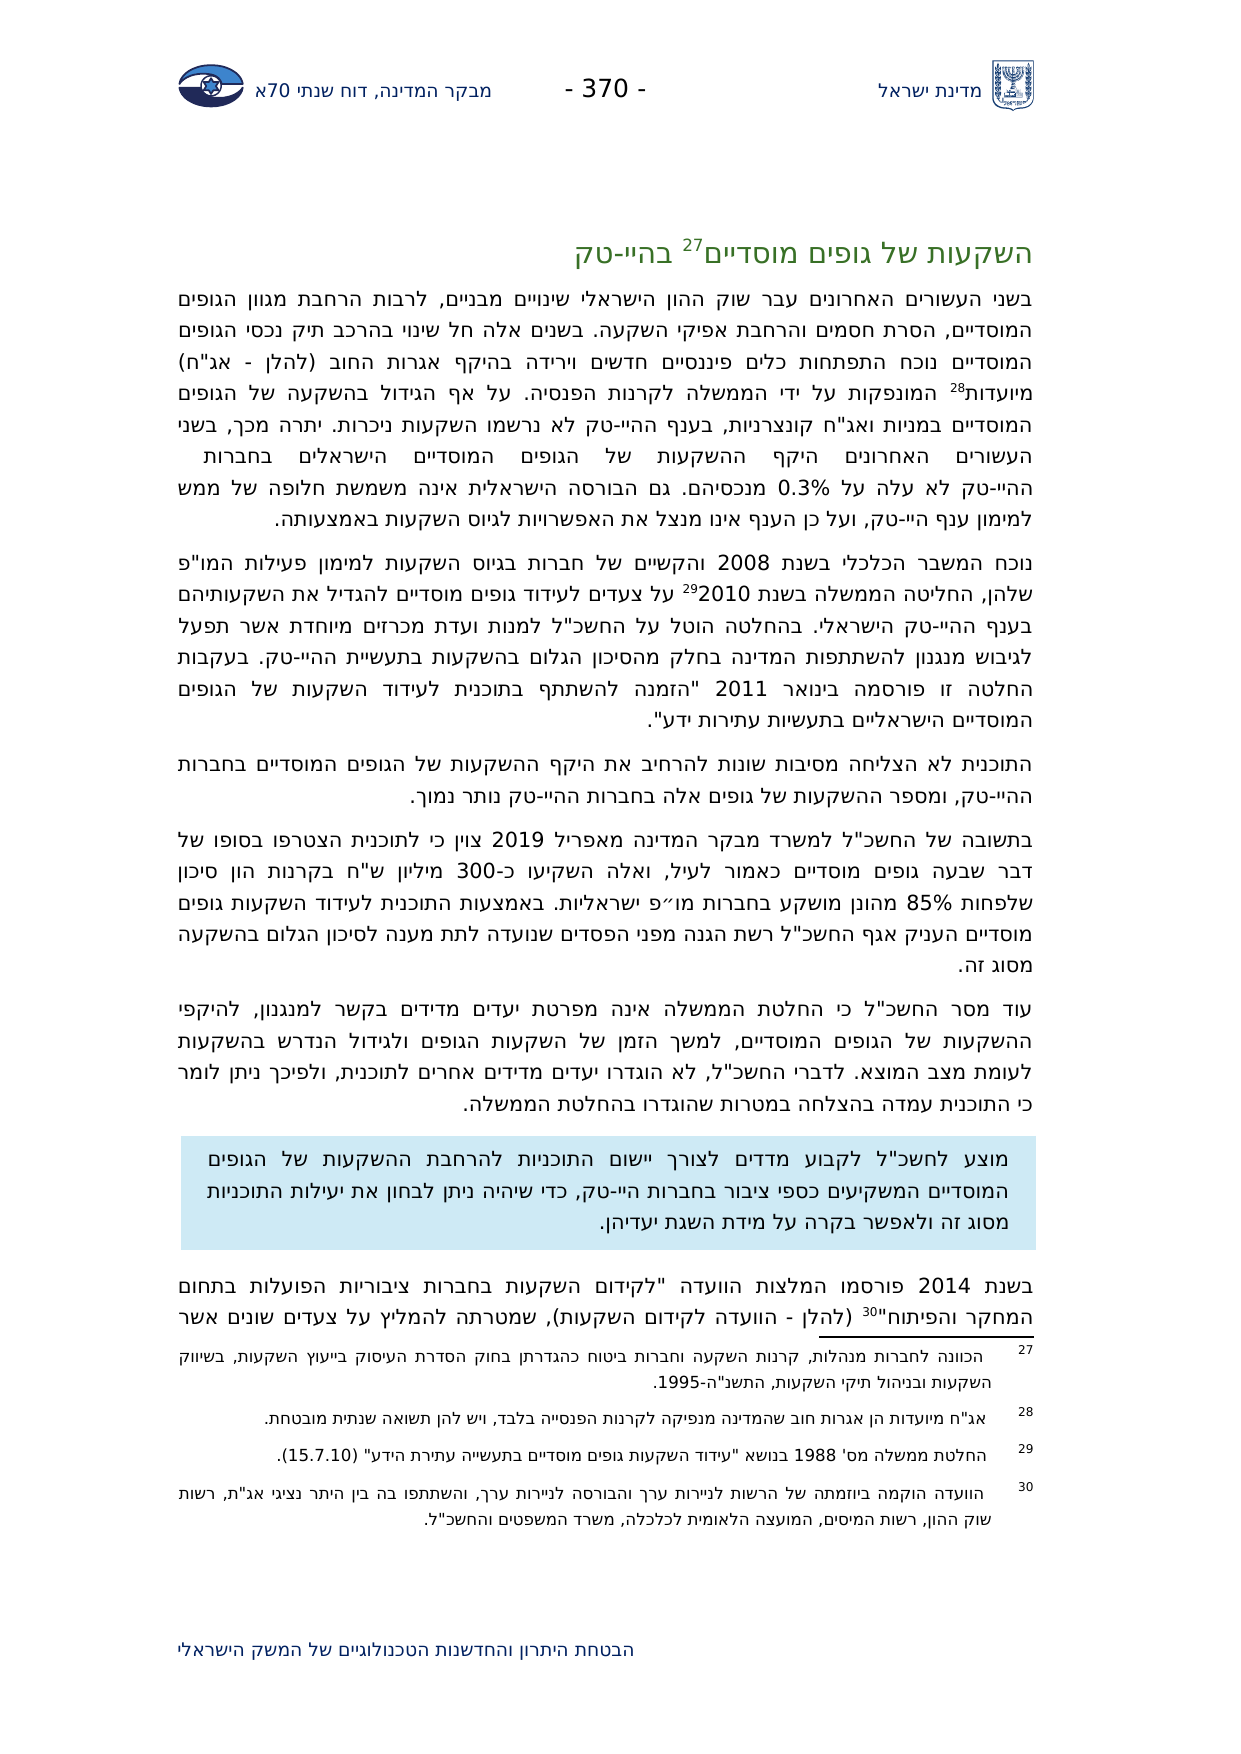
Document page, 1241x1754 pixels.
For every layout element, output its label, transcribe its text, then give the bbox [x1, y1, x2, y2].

subtitle השקעות של גופים מוסדיים בהיי-טק [177, 236, 1033, 270]
text התוכנית לא הצליחה מסיבות שונות להרחיב את היקף ההשקעות של הגופים המוסדיים בחברות ההיי-טק, ומספר ההשקעות של גופים אלה בחברות ההיי-טק נותר נמוך. [177, 752, 1033, 808]
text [177, 1274, 1033, 1329]
text מוצע לחשכ"ל לקבוע מדדים לצורך יישום התוכניות להרחבת ההשקעות של הגופים המוסדיים המשקיעים כספי ציבור בחברות היי-טק, כדי שיהיה ניתן לבחון את יעילות התוכניות מסוג זה ולאפשר בקרה על מידת השגת יעדיהן. [184, 1139, 1033, 1247]
text בשני העשורים האחרונים עבר שוק ההון הישראלי שינויים מבניים, לרבות הרחבת מגוון הגופים המוסדיים, הסרת חסמים והרחבת אפיקי השקעה. בשנים אלה חל שינוי בהרכב תיק נכסי הגופים המוסדיים נוכח התפתחות כלים פיננסיים חדשים וירידה בהיקף אגרות החוב (להלן - אג"ח) מיועדות המונפקות על ידי הממשלה לקרנות הפנסיה. על אף הגידול בהשקעה של הגופים המוסדיים במניות ואג"ח קונצרניות, בענף ההיי-טק לא נרשמו השקעות ניכרות. יתרה מכך, בשני העשורים האחרונים היקף ההשקעות של הגופים המוסדיים הישראלים בחברות ההיי-טק לא עלה על 0.3% מנכסיהם. גם הבורסה הישראלית אינה משמשת חלופה של ממש למימון ענף היי-טק, ועל כן הענף אינו מנצל את האפשרויות לגיוס השקעות באמצעותה. [177, 287, 1033, 531]
text בתשובה של החשכ"ל למשרד מבקר המדינה מאפריל 2019 צוין כי לתוכנית הצטרפו בסופו של דבר שבעה גופים מוסדיים כאמור לעיל, ואלה השקיעו כ-300 מיליון ש"ח בקרנות הון סיכון שלפחות 85% מהונן מושקע בחברות מו״פ ישראליות. באמצעות התוכנית לעידוד השקעות גופים מוסדיים העניק אגף החשכ"ל רשת הגנה מפני הפסדים שנועדה לתת מענה לסיכון הגלום בהשקעה מסוג זה. [177, 828, 1033, 978]
text עוד מסר החשכ"ל כי החלטת הממשלה אינה מפרטת יעדים מדידים בקשר למנגנון, להיקפי ההשקעות של הגופים המוסדיים, למשך הזמן של השקעות הגופים ולגידול הנדרש בהשקעות לעומת מצב המוצא. לדברי החשכ"ל, לא הוגדרו יעדים מדידים אחרים לתוכנית, ולפיכך ניתן לומר כי התוכנית עמדה בהצלחה במטרות שהוגדרו בהחלטת הממשלה. [177, 997, 1033, 1116]
text נוכח המשבר הכלכלי בשנת 2008 והקשיים של חברות בגיוס השקעות למימון פעילות המו"פ שלהן, החליטה הממשלה בשנת 2010 על צעדים לעידוד גופים מוסדיים להגדיל את השקעותיהם בענף ההיי-טק הישראלי. בהחלטה הוטל על החשכ"ל למנות ועדת מכרזים מיוחדת אשר תפעל לגיבוש מנגנון להשתתפות המדינה בחלק מהסיכון הגלום בהשקעות בתעשיית ההיי-טק. בעקבות החלטה זו פורסמה בינואר 2011 "הזמנה להשתתף בתוכנית לעידוד השקעות של הגופים המוסדיים הישראליים בתעשיות עתירות ידע". [177, 551, 1033, 732]
